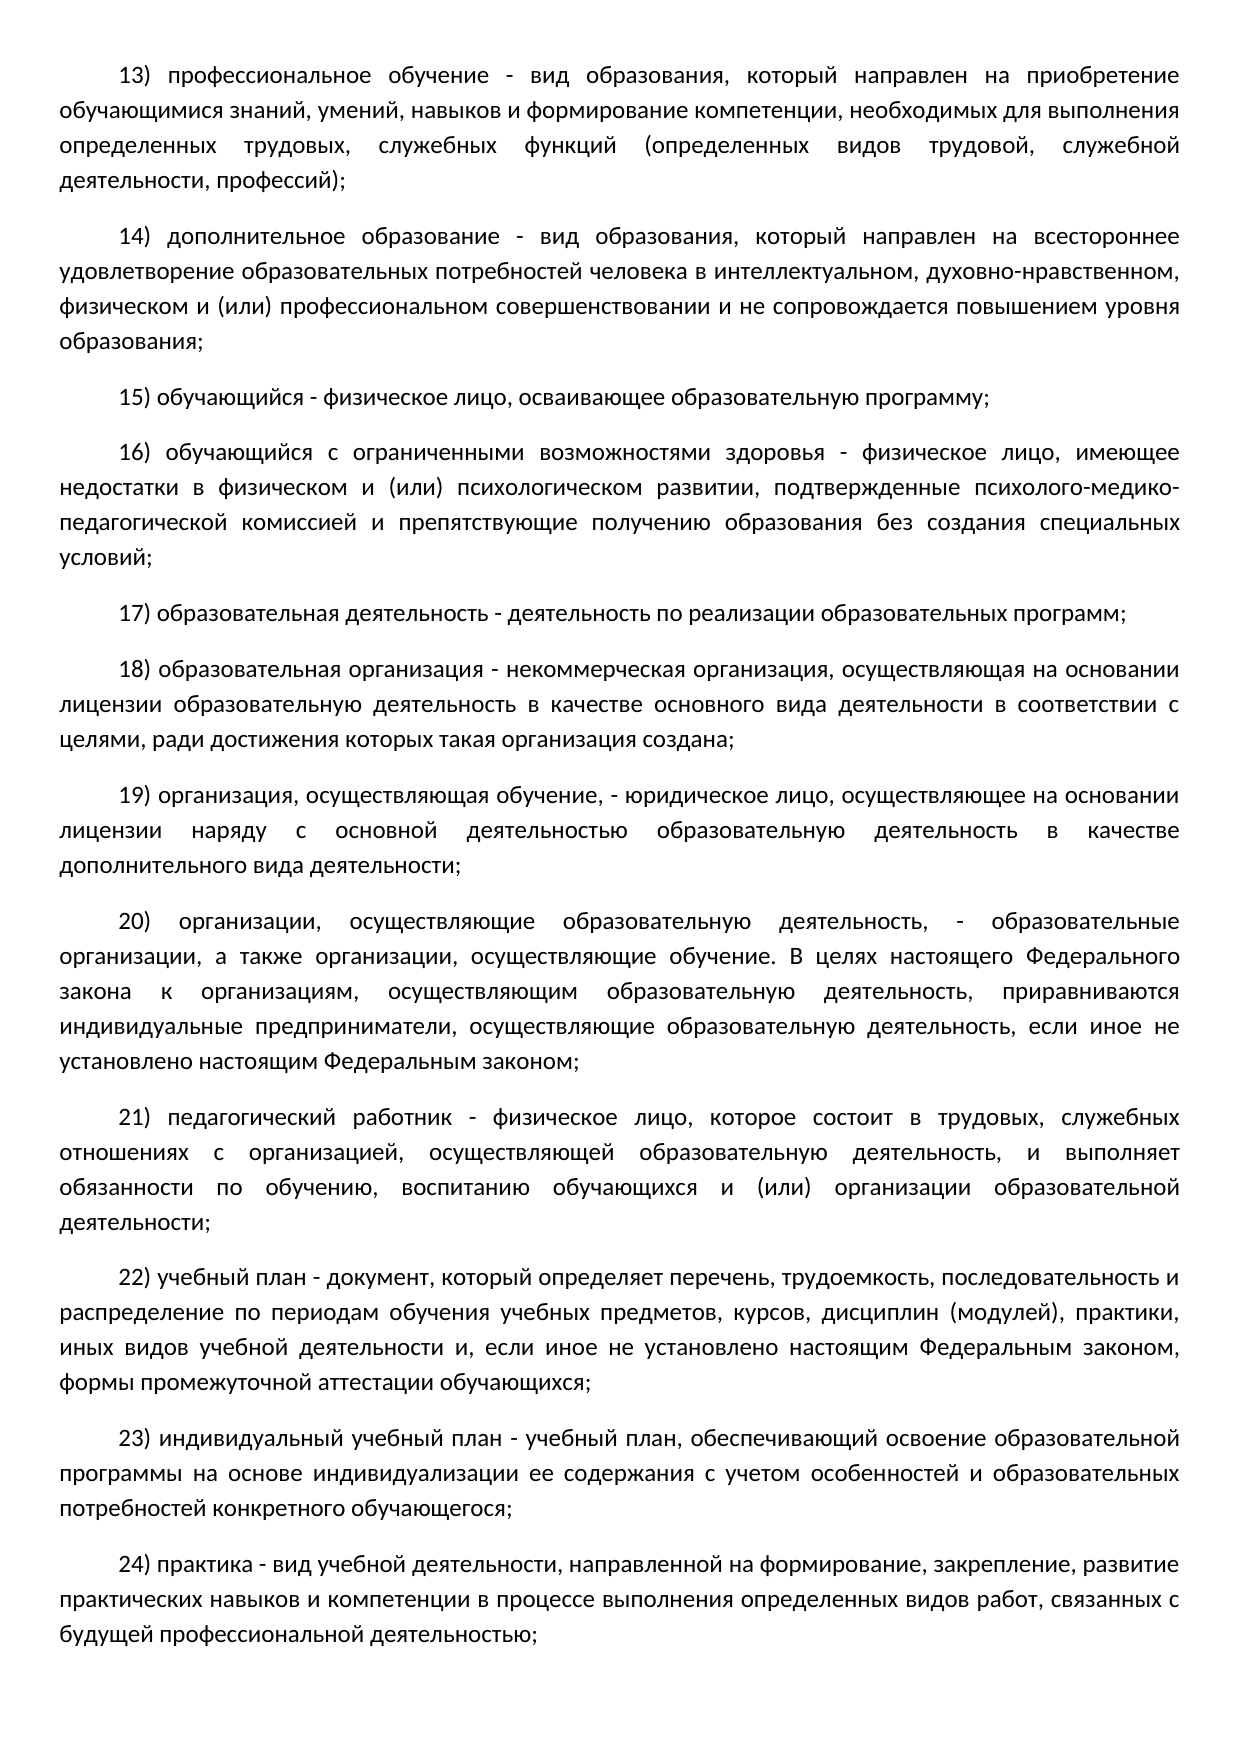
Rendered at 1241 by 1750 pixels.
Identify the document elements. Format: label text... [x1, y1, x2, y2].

text 16) обучающийся с ограниченными возможностями здоровья - физическое лицо, имеющее недостатки в физическом и (или) психологическом развитии, подтвержденные психолого-медико-педагогической комиссией и препятствующие получению образования без создания специальных условий; [59, 437, 1181, 572]
text 24) практика - вид учебной деятельности, направленной на формирование, закрепление, развитие практических навыков и компетенции в процессе выполнения определенных видов работ, связанных с будущей профессиональной деятельностью; [59, 1548, 1181, 1649]
text 23) индивидуальный учебный план - учебный план, обеспечивающий освоение образовательной программы на основе индивидуализации ее содержания с учетом особенностей и образовательных потребностей конкретного обучающегося; [59, 1422, 1181, 1523]
text 14) дополнительное образование - вид образования, который направлен на всестороннее удовлетворение образовательных потребностей человека в интеллектуальном, духовно-нравственном, физическом и (или) профессиональном совершенствовании и не сопровождается повышением уровня образования; [59, 220, 1181, 355]
text 13) профессиональное обучение - вид образования, который направлен на приобретение обучающимися знаний, умений, навыков и формирование компетенции, необходимых для выполнения определенных трудовых, служебных функций (определенных видов трудовой, служебной деятельности, профессий); [59, 59, 1181, 194]
text 17) образовательная деятельность - деятельность по реализации образовательных программ; [59, 597, 1181, 628]
text 15) обучающийся - физическое лицо, осваивающее образовательную программу; [59, 381, 1181, 411]
text 21) педагогический работник - физическое лицо, которое состоит в трудовых, служебных отношениях с организацией, осуществляющей образовательную деятельность, и выполняет обязанности по обучению, воспитанию обучающихся и (или) организации образовательной деятельности; [59, 1101, 1181, 1236]
text 18) образовательная организация - некоммерческая организация, осуществляющая на основании лицензии образовательную деятельность в качестве основного вида деятельности в соответствии с целями, ради достижения которых такая организация создана; [59, 653, 1181, 754]
text 20) организации, осуществляющие образовательную деятельность, - образовательные организации, а также организации, осуществляющие обучение. В целях настоящего Федерального закона к организациям, осуществляющим образовательную деятельность, приравниваются индивидуальные предприниматели, осуществляющие образовательную деятельность, если иное не установлено настоящим Федеральным законом; [59, 905, 1181, 1075]
text 22) учебный план - документ, который определяет перечень, трудоемкость, последовательность и распределение по периодам обучения учебных предметов, курсов, дисциплин (модулей), практики, иных видов учебной деятельности и, если иное не установлено настоящим Федеральным законом, формы промежуточной аттестации обучающихся; [59, 1262, 1181, 1397]
text 19) организация, осуществляющая обучение, - юридическое лицо, осуществляющее на основании лицензии наряду с основной деятельностью образовательную деятельность в качестве дополнительного вида деятельности; [59, 779, 1181, 879]
